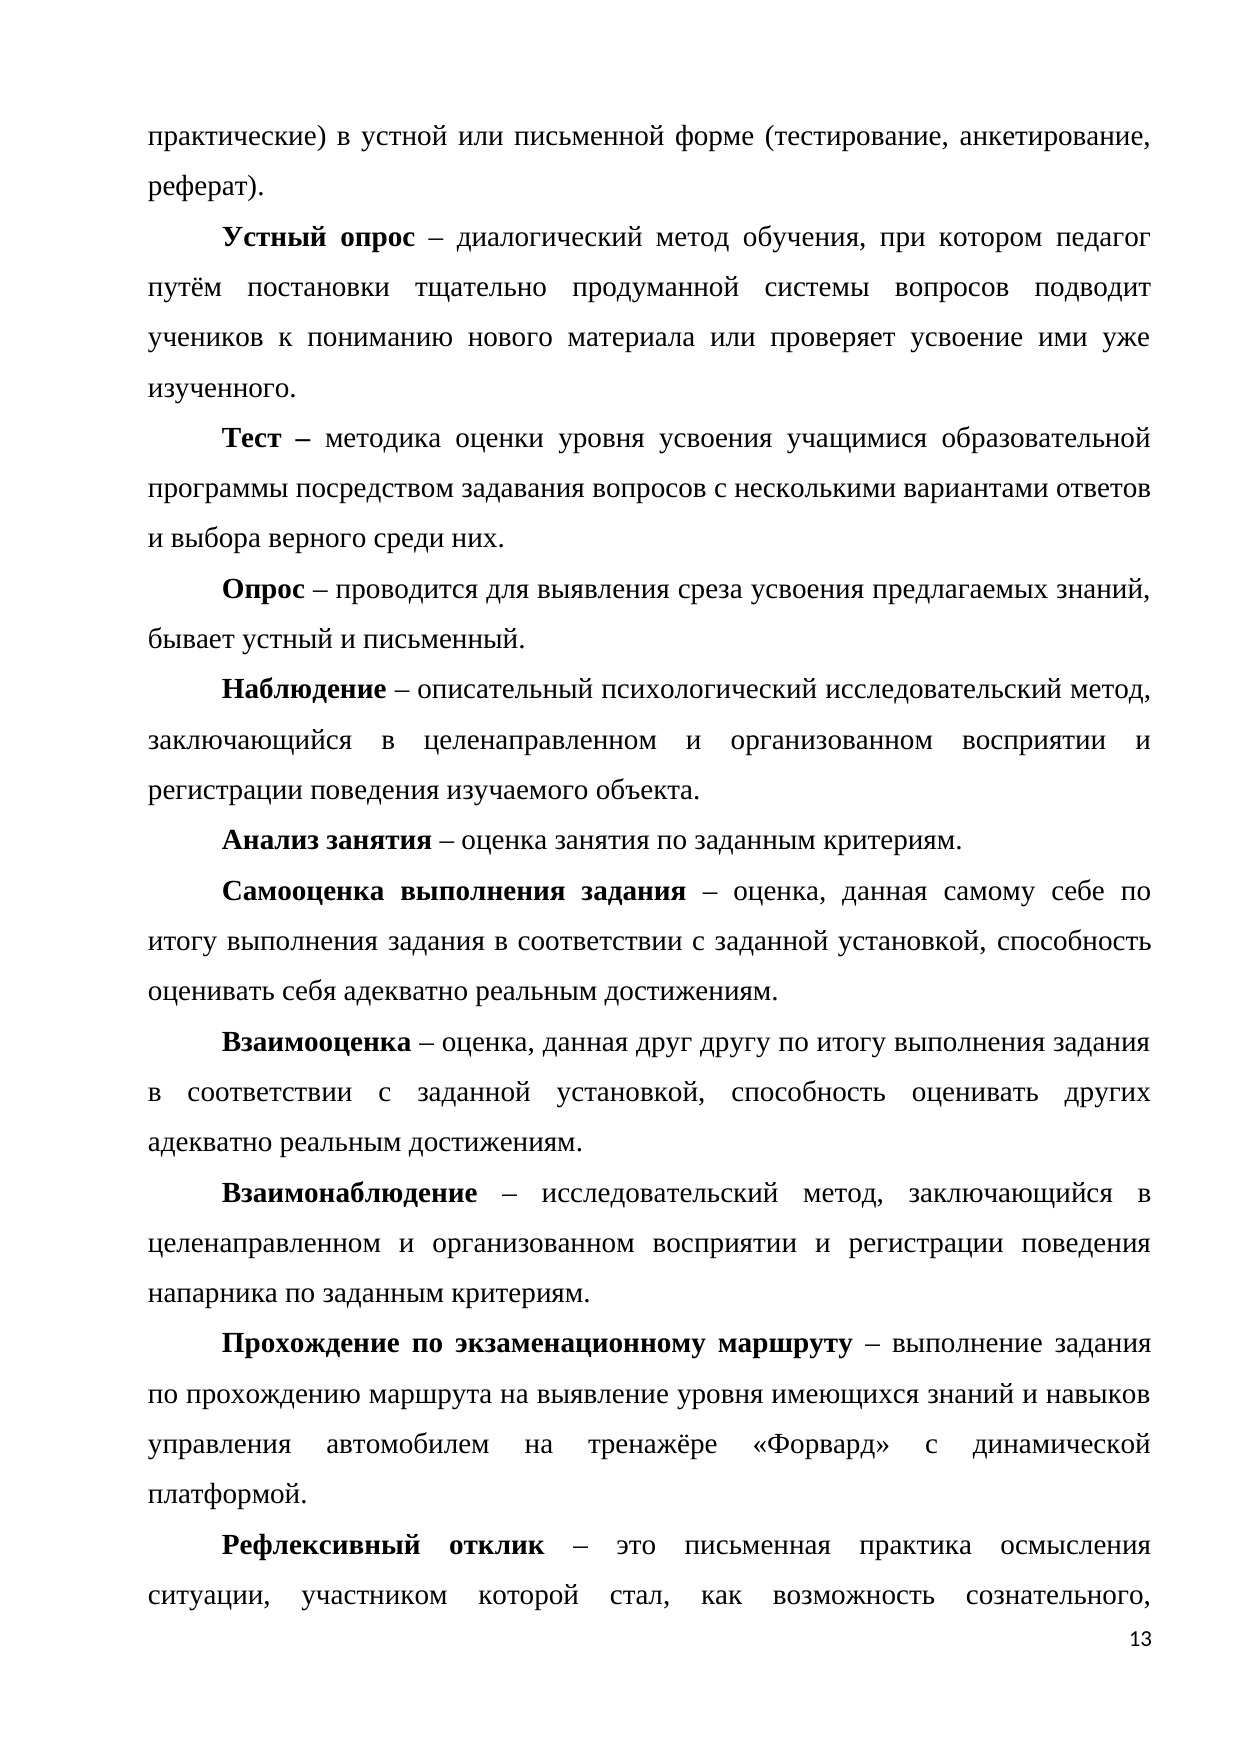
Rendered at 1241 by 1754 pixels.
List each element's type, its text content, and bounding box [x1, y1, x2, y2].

text Взаимооценка – оценка, данная друг другу по итогу выполнения задания в соответствии с заданной установкой, способность оценивать других адекватно реальным достижениям. [148, 1108, 1152, 1158]
text Взаимооценка – оценка, данная друг другу по итогу выполнения задания в соответствии с заданной установкой, способность оценивать других адекватно реальным достижениям. [148, 1024, 1152, 1074]
text Самооценка выполнения задания – оценка, данная самому себе по итогу выполнения задания в соответствии с заданной установкой, способность оценивать себя адекватно реальным достижениям. [148, 957, 1152, 1007]
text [148, 1527, 1152, 1611]
text Прохождение по экзаменационному маршруту – выполнение задания по прохождению маршрута на выявление уровня имеющихся знаний и навыков управления автомобилем на тренажёре «Форвард» с динамической платформой. [148, 1326, 1152, 1510]
text Наблюдение – описательный психологический исследовательский метод, заключающийся в целенаправленном и организованном восприятии и регистрации поведения изучаемого объекта. [148, 672, 1152, 806]
text Тест – методика оценки уровня усвоения учащимися образовательной программы посредством задавания вопросов с несколькими вариантами ответов и выбора верного среди них. [148, 420, 1152, 554]
text Устный опрос – диалогический метод обучения, при котором педагог путём постановки тщательно продуманной системы вопросов подводит учеников к пониманию нового материала или проверяет усвоение ими уже изученного. [148, 219, 1152, 403]
text Опрос – проводится для выявления среза усвоения предлагаемых знаний, бывает устный и письменный. [148, 571, 1152, 655]
text Анализ занятия – оценка занятия по заданным критериям. [148, 822, 1152, 856]
text Взаимонаблюдение – исследовательский метод, заключающийся в целенаправленном и организованном восприятии и регистрации поведения напарника по заданным критериям. [148, 1175, 1152, 1309]
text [148, 118, 1152, 202]
text Самооценка выполнения задания – оценка, данная самому себе по итогу выполнения задания в соответствии с заданной установкой, способность оценивать себя адекватно реальным достижениям. [148, 873, 1152, 923]
